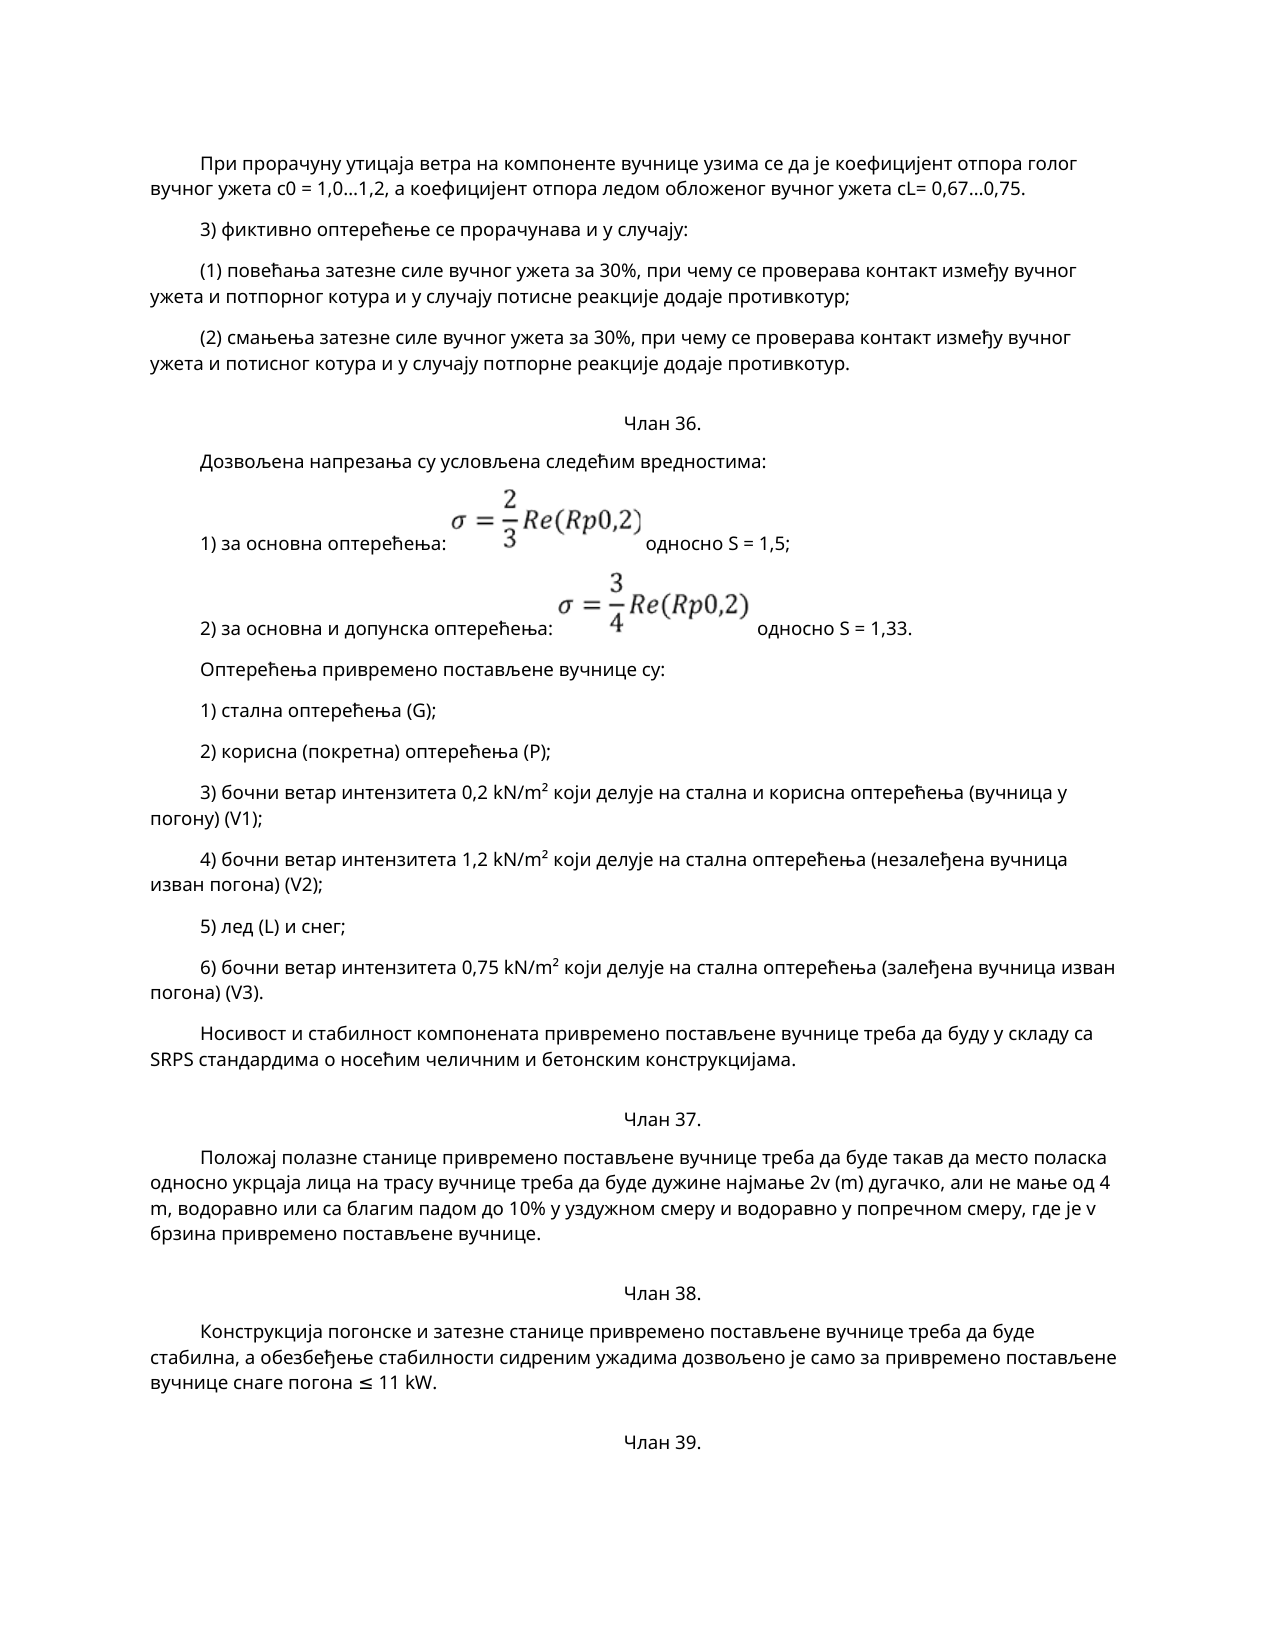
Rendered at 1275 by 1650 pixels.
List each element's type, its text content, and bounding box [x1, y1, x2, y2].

text 3) бочни ветар интензитета 0,2 kN/m² који делује на стална и корисна оптерећења (вучница у погону) (V1); [150, 779, 1125, 831]
text 1) стална оптерећења (G); [150, 697, 1125, 723]
picture [451, 489, 641, 550]
text Конструкција погонске и затезне станице привремено постављене вучнице треба да буде стабилна, а обезбеђење стабилности сидреним ужадима дозвољено је само за привремено постављене вучнице снаге погона ≤ 11 kW. [150, 1319, 1125, 1395]
text Носивост и стабилност компонената привремено постављене вучнице треба да буду у складу са SRPS стандардима о носећим челичним и бетонским конструкцијама. [150, 1021, 1125, 1072]
text Дозвољена напрезања су условљена следећим вредностима: [150, 448, 1125, 473]
text 6) бочни ветар интензитета 0,75 kN/m² који делује на стална оптерећења (залеђена вучница изван погона) (V3). [150, 954, 1125, 1005]
text (1) повећања затезне силе вучног ужета за 30%, при чему се проверава контакт између вучног ужета и потпорног котура и у случају потисне реакције додаје противкотур; [150, 258, 1125, 309]
text 4) бочни ветар интензитета 1,2 kN/m² који делује на стална оптерећења (незалеђена вучница изван погона) (V2); [150, 846, 1125, 897]
text Положај полазне станице привремено постављене вучнице треба да буде такав да место поласка односно укрцаја лица на трасу вучнице треба да буде дужине најмање 2v (m) дугачко, али не мање од 4 m, водоравно или са благим падом до 10% у уздужном смеру и водоравно у попречном смеру, где је v брзина привремено постављене вучнице. [150, 1144, 1125, 1246]
text Члан 36. [150, 410, 1125, 435]
text 2) за основна и допунска оптерећења: односно S = 1,33. [150, 571, 1125, 641]
text Члан 39. [150, 1429, 1125, 1455]
text 1) за основна оптерећења: односно S = 1,5; [150, 489, 1125, 555]
text 2) корисна (покретна) оптерећења (P); [150, 738, 1125, 764]
picture [558, 571, 752, 636]
text Члан 38. [150, 1281, 1125, 1306]
text 3) фиктивно оптерећење се прорачунава и у случају: [150, 217, 1125, 242]
text 5) лед (L) и снег; [150, 913, 1125, 938]
text (2) смањења затезне силе вучног ужета за 30%, при чему се проверава контакт између вучног ужета и потисног котура и у случају потпорне реакције додаје противкотур. [150, 324, 1125, 376]
text При прорачуну утицаја ветра на компоненте вучнице узима се да је коефицијент отпора голог вучног ужета c0 = 1,0…1,2, а коефицијент отпора ледом обложеног вучног ужета cL= 0,67…0,75. [150, 150, 1125, 201]
text Члан 37. [150, 1106, 1125, 1132]
text Оптерећења привремено постављене вучнице су: [150, 656, 1125, 682]
